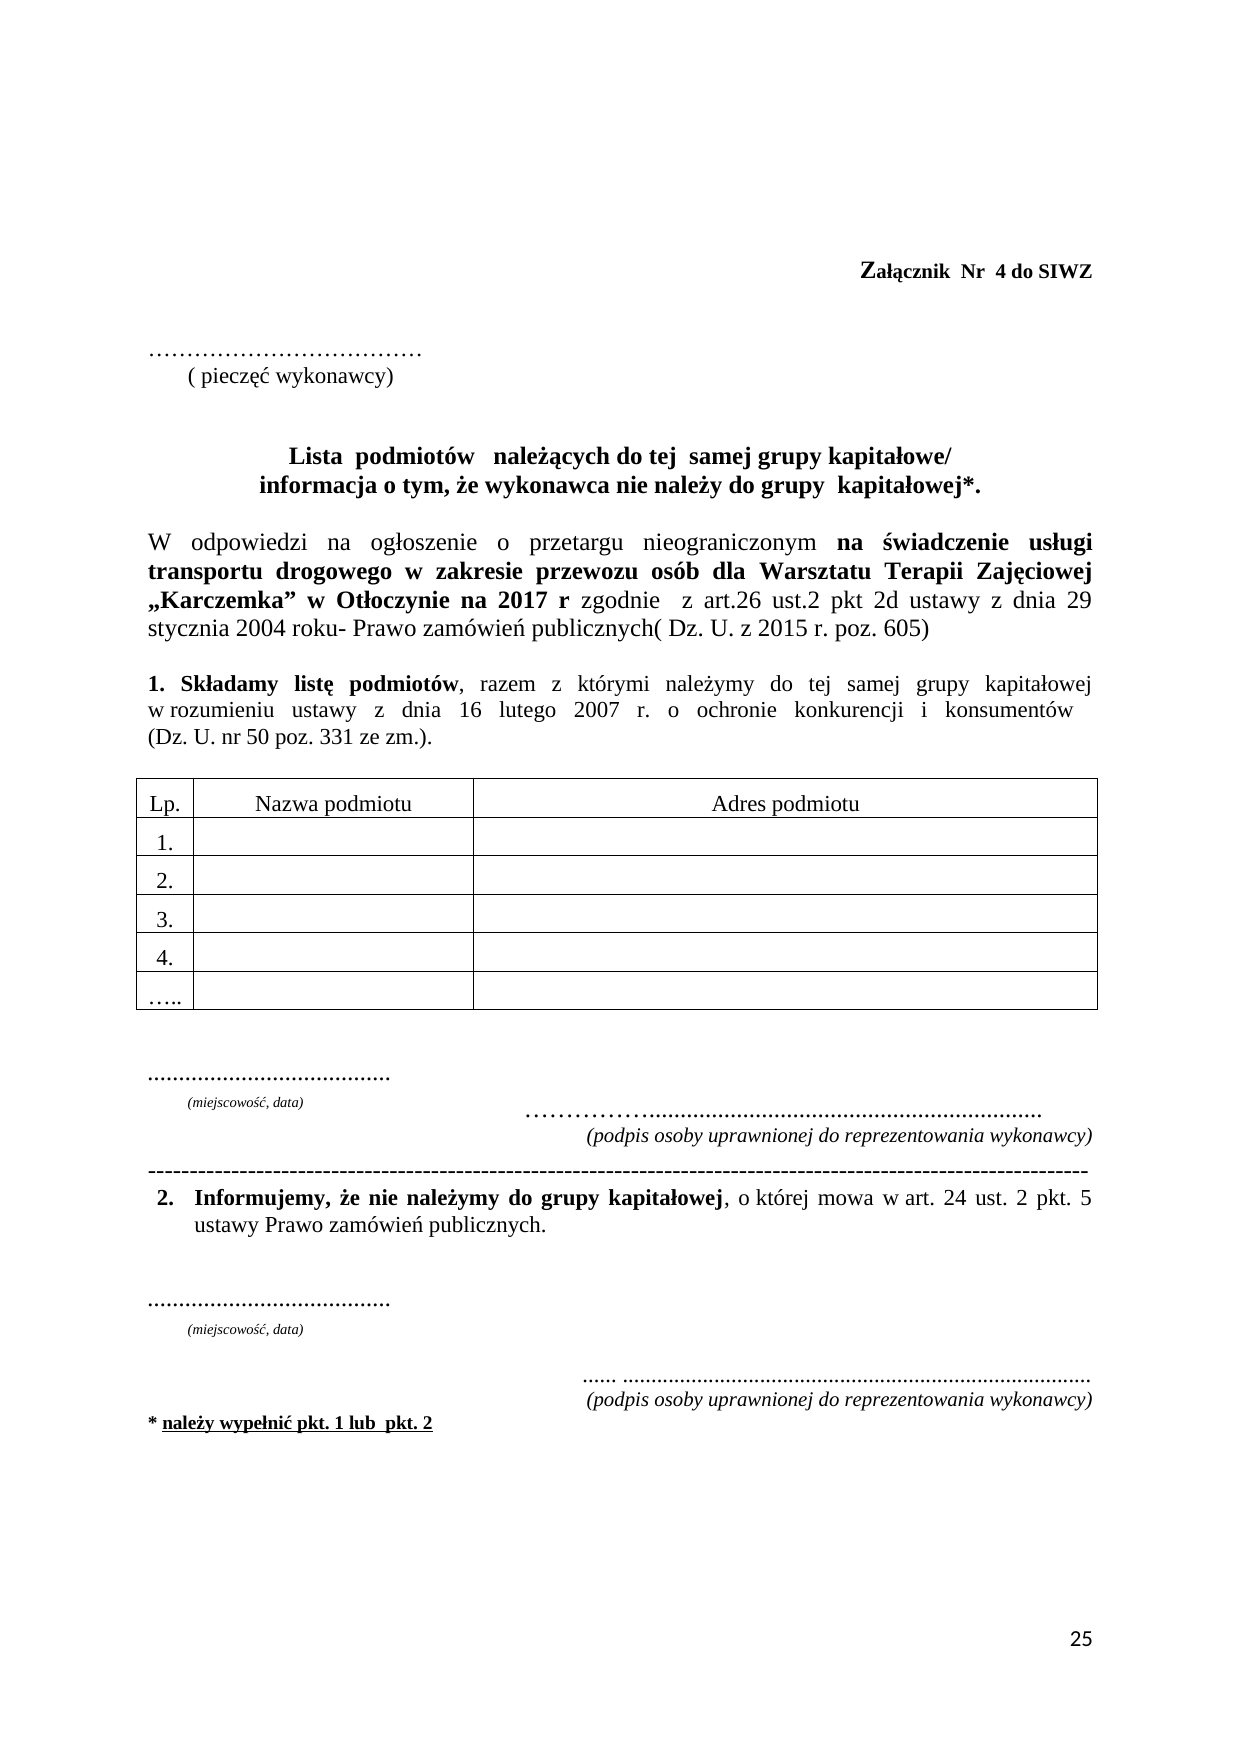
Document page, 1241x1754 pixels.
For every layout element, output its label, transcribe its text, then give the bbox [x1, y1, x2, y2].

table_header Nazwa podmiotu [194, 779, 473, 817]
text ----------------------------------------------------------------------------------------------------------------- [148, 1147, 1093, 1184]
table_cell 2. [137, 856, 193, 894]
table_cell [474, 856, 1097, 894]
text ...... .................................................................................. [148, 1349, 1093, 1387]
table_cell [194, 972, 473, 1009]
text informacja o tym, że wykonawca nie należy do grupy kapitałowej*. [148, 470, 1093, 498]
text * należy wypełnić pkt. 1 lub pkt. 2 [148, 1411, 1093, 1449]
table_cell [194, 895, 473, 932]
table_cell [474, 972, 1097, 1009]
table_cell [474, 818, 1097, 855]
table_cell [194, 818, 473, 855]
text W odpowiedzi na ogłoszenie o przetargu nieograniczonym na świadczenie usługi transportu drogowego w zakresie przewozu osób dla Warsztatu Terapii Zajęciowej „Karczemka” w Otłoczynie na 2017 r zgodnie z art.26 ust.2 pkt 2d ustawy z dnia 29 stycznia 2004 roku- Prawo zamówień publicznych( Dz. U. z 2015 r. poz. 605) [148, 527, 1093, 642]
text 1. Składamy listę podmiotów, razem z którymi należymy do tej samej grupy kapitałowej w rozumieniu ustawy z dnia 16 lutego 2007 r. o ochronie konkurencji i konsumentów (Dz. U. nr 50 poz. 331 ze zm.). [148, 670, 1093, 749]
table_cell ….. [137, 972, 193, 1009]
table_header Lp. [137, 779, 193, 817]
table_cell 1. [137, 818, 193, 855]
text (podpis osoby uprawnionej do reprezentowania wykonawcy) [148, 1387, 1093, 1411]
table_cell 3. [137, 895, 193, 932]
text ( pieczęć wykonawcy) [148, 362, 1093, 388]
text ……………………………… [148, 336, 1093, 362]
text (miejscowość, data) [148, 1312, 1093, 1349]
text (miejscowość, data) ……………............................................................... [148, 1085, 1093, 1123]
text Lista podmiotów należących do tej samej grupy kapitałowe/ [148, 441, 1093, 470]
text Załącznik Nr 4 do SIWZ [148, 255, 1093, 284]
table_cell [194, 856, 473, 894]
table_cell [474, 933, 1097, 971]
table_cell 4. [137, 933, 193, 971]
table_cell [194, 933, 473, 971]
table_header Adres podmiotu [474, 779, 1097, 817]
list Informujemy, że nie należymy do grupy kapitałowej, o której mowa w art. 24 ust. 2 pkt. 5 ustawy Prawo zamówień publicznych. [157, 1184, 1093, 1237]
text ....................................... [148, 1048, 1093, 1085]
text (podpis osoby uprawnionej do reprezentowania wykonawcy) [148, 1123, 1093, 1147]
text ....................................... [148, 1274, 1093, 1312]
table_cell [474, 895, 1097, 932]
